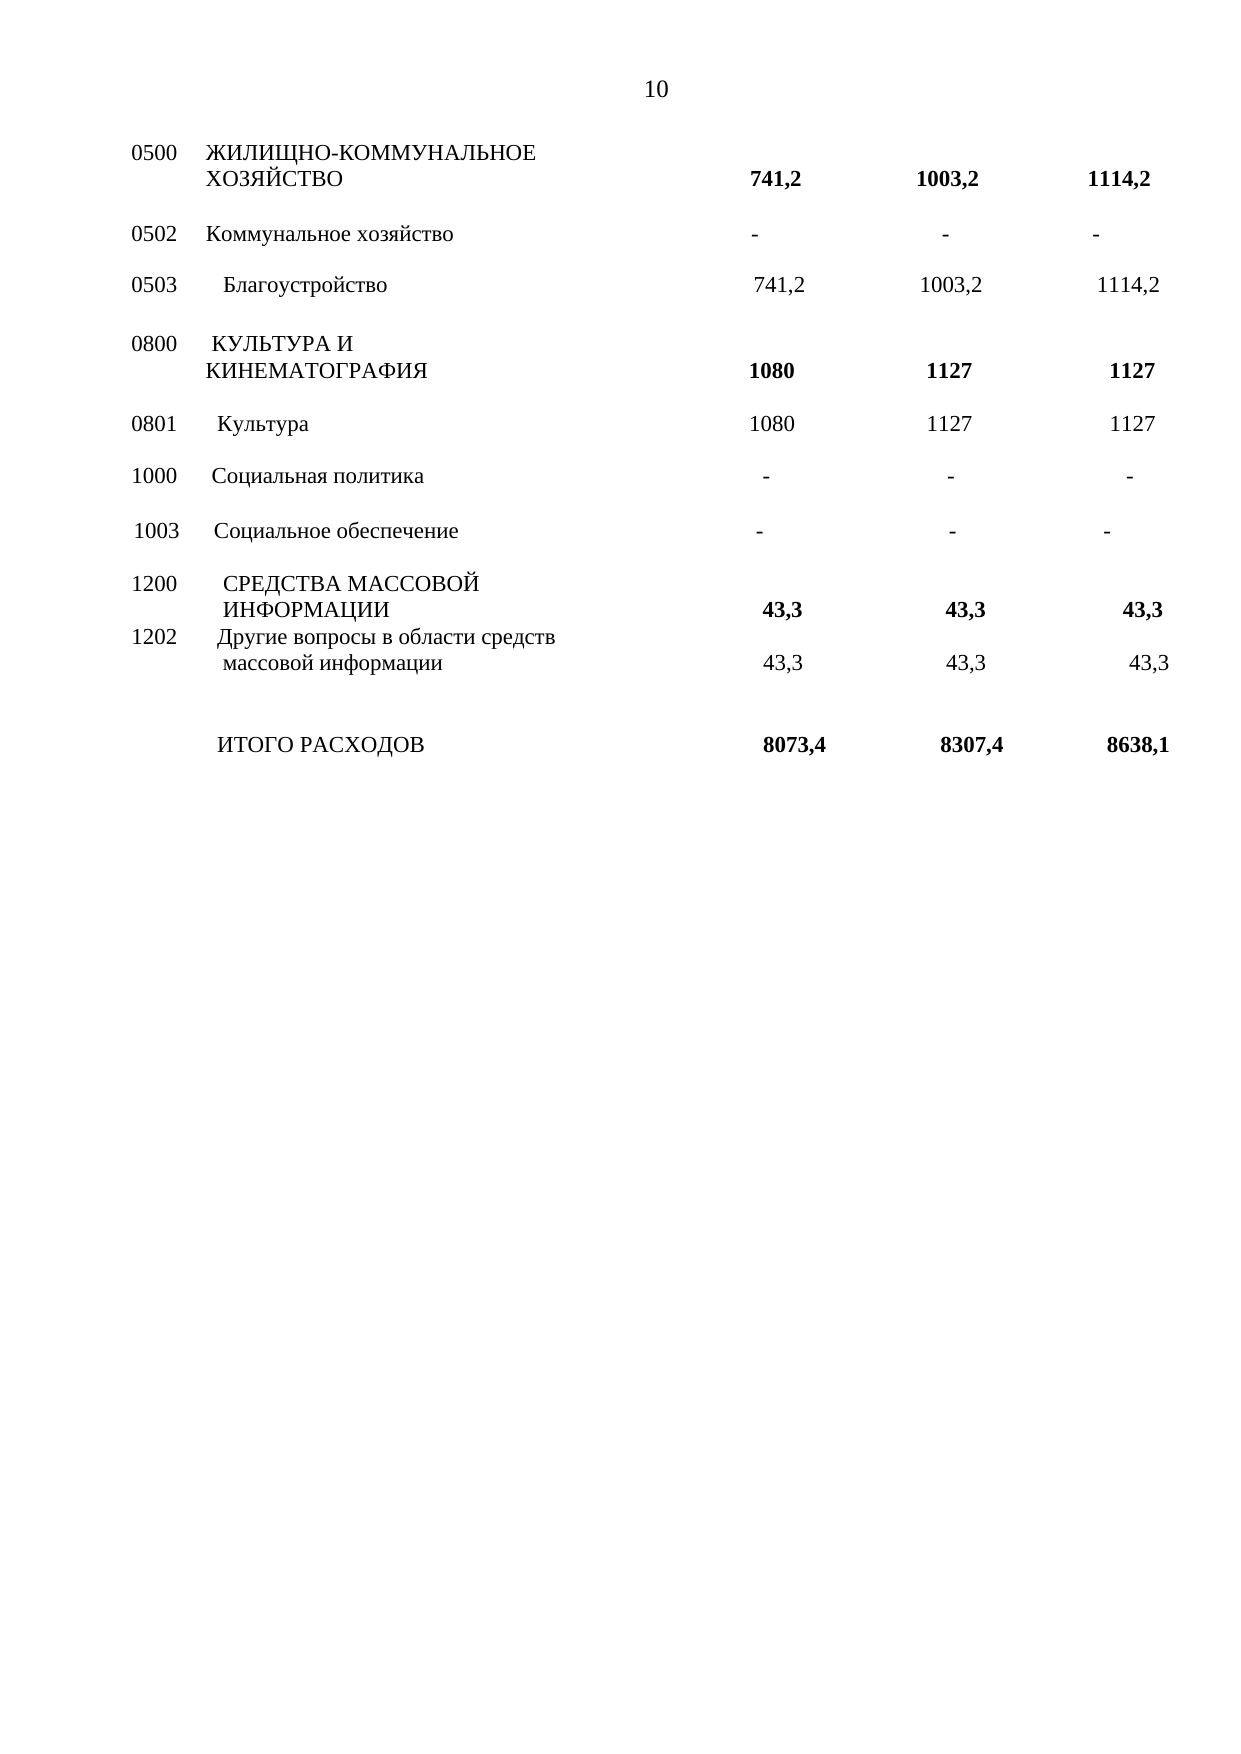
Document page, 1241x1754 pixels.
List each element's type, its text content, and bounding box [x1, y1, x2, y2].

text ИТОГО РАСХОДОВ 8073,4 8307,4 8638,1 [131, 731, 1181, 757]
text 0500 ЖИЛИЩНО-КОММУНАЛЬНОЕ [131, 139, 1181, 165]
text массовой информации 43,3 43,3 43,3 [131, 649, 1181, 676]
text ИНФОРМАЦИИ 43,3 43,3 43,3 [131, 596, 1181, 623]
text 1200 СРЕДСТВА МАССОВОЙ [131, 570, 1181, 596]
subtitle 0503 Благоустройство 741,2 1003,2 1114,2 [131, 272, 1181, 298]
text ХОЗЯЙСТВО 741,2 1003,2 1114,2 [131, 165, 1181, 191]
text 0502 Коммунальное хозяйство - - - [131, 220, 1181, 247]
text 1000 Социальная политика - - - [131, 462, 1181, 489]
text 1003 Социальное обеспечение - - - [116, 517, 1181, 544]
text 0800 КУЛЬТУРА И [131, 331, 1181, 357]
text 1202 Другие вопросы в области средств [131, 623, 1181, 649]
text КИНЕМАТОГРАФИЯ 1080 1127 1127 [131, 357, 1181, 383]
text 0801 Культура 1080 1127 1127 [131, 409, 1181, 436]
